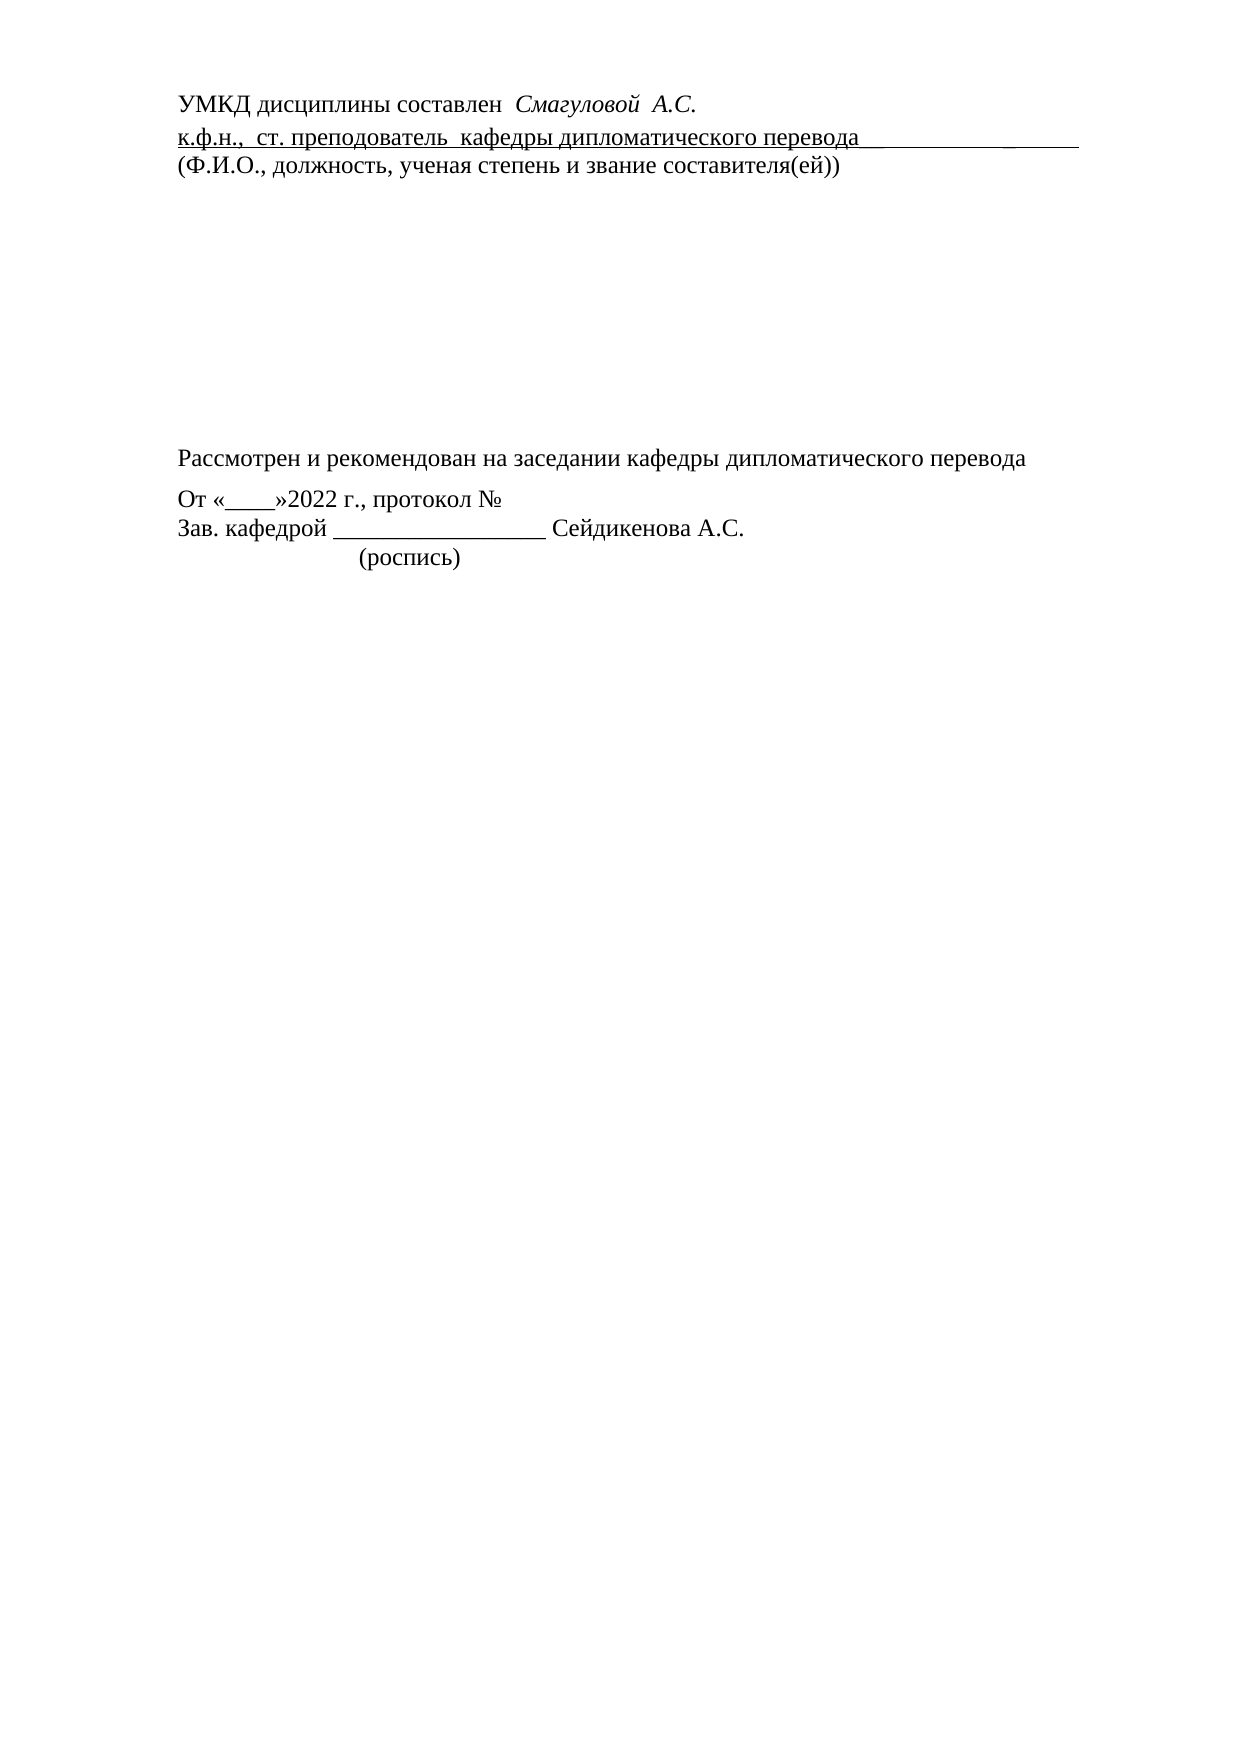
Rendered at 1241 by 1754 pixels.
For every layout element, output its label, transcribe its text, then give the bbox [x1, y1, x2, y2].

text (Ф.И.О., должность, ученая степень и звание составителя(ей)) [177, 150, 1152, 179]
text к.ф.н., ст. преподователь кафедры дипломатического перевода__ _ [177, 122, 1152, 150]
text (роспись) [177, 542, 1152, 570]
text Зав. кафедрой _________________ Сейдикенова А.С. [177, 513, 1152, 542]
text Рассмотрен и рекомендован на заседании кафедры дипломатического перевода [177, 443, 1152, 472]
text От «____»2022 г., протокол № [177, 484, 1152, 513]
text УМКД дисциплины составлен Смагуловой А.С. [177, 89, 1152, 117]
